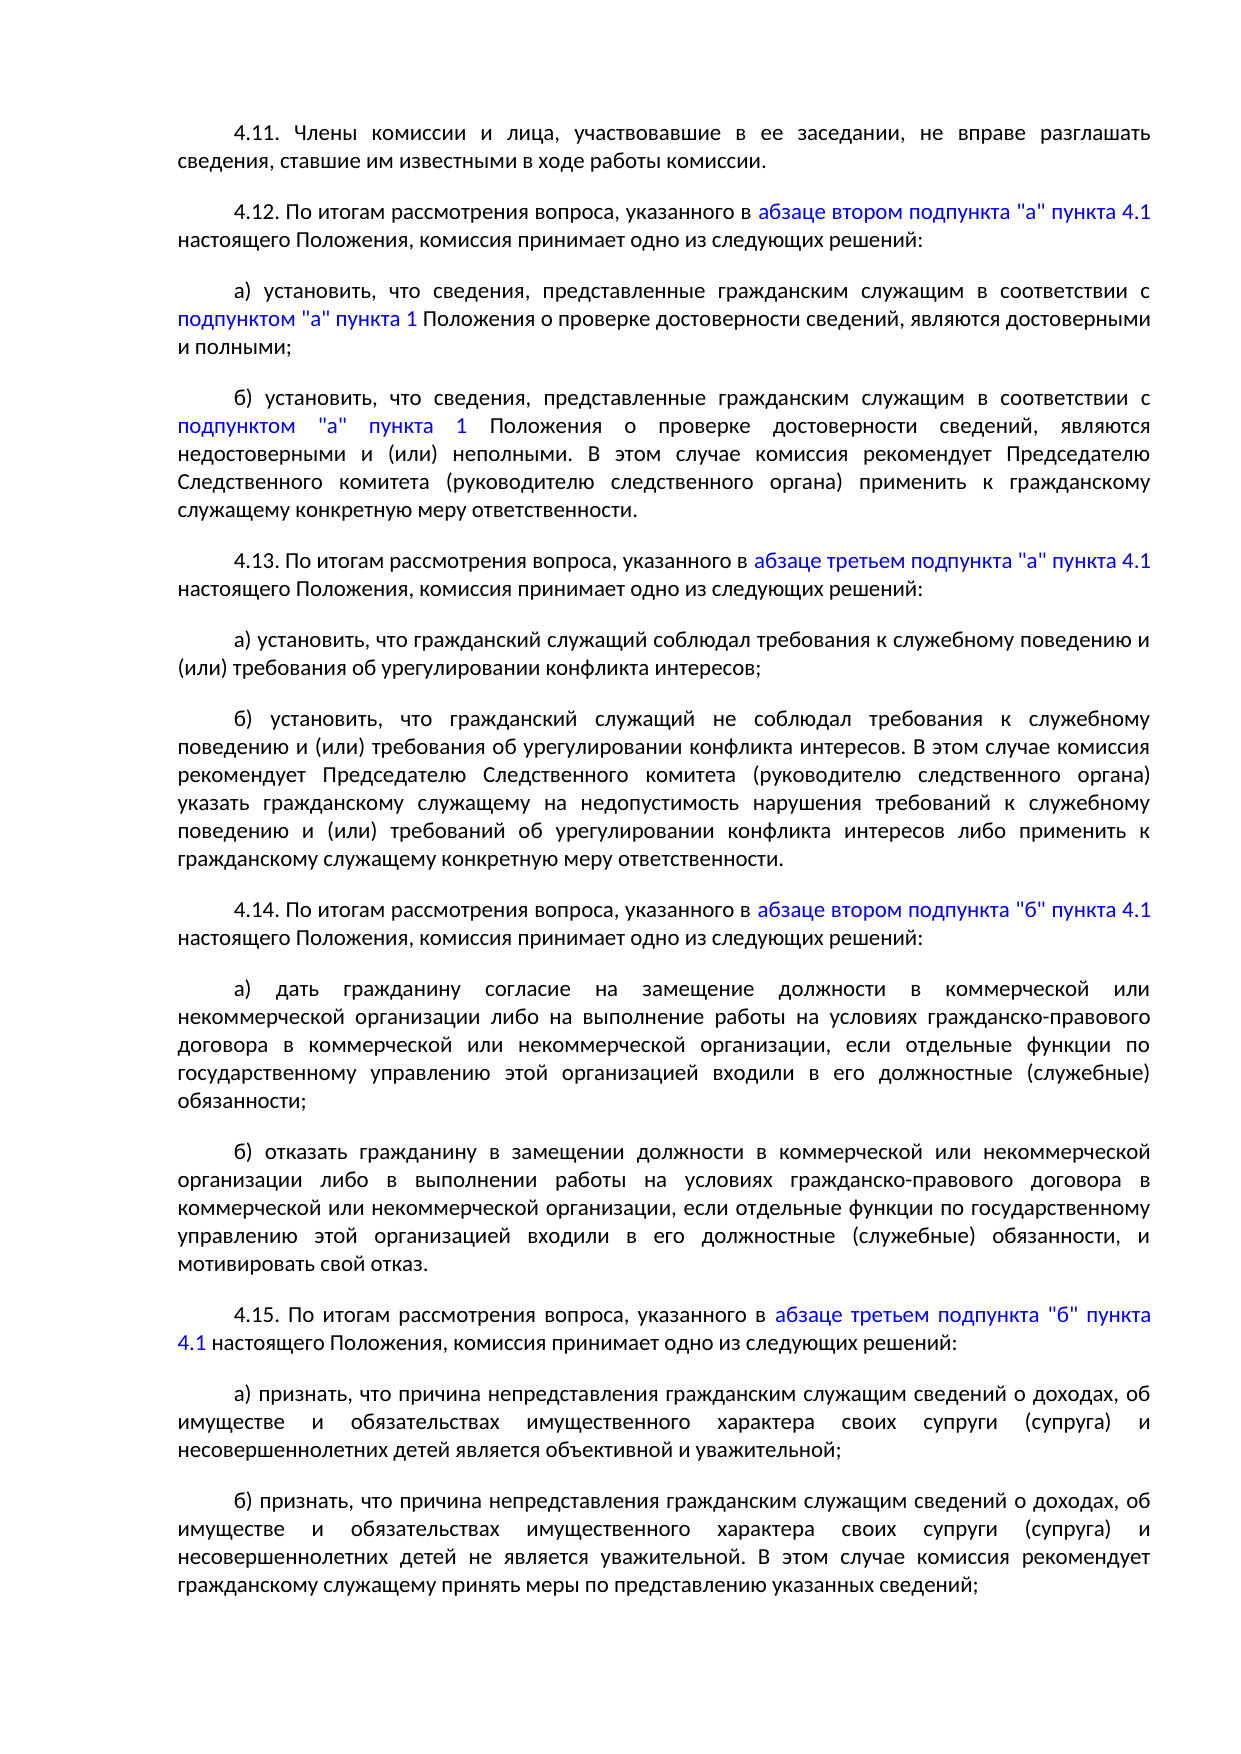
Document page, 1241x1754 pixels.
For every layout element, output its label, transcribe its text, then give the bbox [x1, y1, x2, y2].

text 4.13. По итогам рассмотрения вопроса, указанного в абзаце третьем подпункта "а" пункта 4.1 настоящего Положения, комиссия принимает одно из следующих решений: [177, 546, 1152, 602]
text б) установить, что гражданский служащий не соблюдал требования к служебному поведению и (или) требования об урегулировании конфликта интересов. В этом случае комиссия рекомендует Председателю Следственного комитета (руководителю следственного органа) указать гражданскому служащему на недопустимость нарушения требований к служебному поведению и (или) требований об урегулировании конфликта интересов либо применить к гражданскому служащему конкретную меру ответственности. [177, 704, 1152, 872]
text 4.14. По итогам рассмотрения вопроса, указанного в абзаце втором подпункта "б" пункта 4.1 настоящего Положения, комиссия принимает одно из следующих решений: [177, 895, 1152, 951]
text б) установить, что сведения, представленные гражданским служащим в соответствии с подпунктом "а" пункта 1 Положения о проверке достоверности сведений, являются недостоверными и (или) неполными. В этом случае комиссия рекомендует Председателю Следственного комитета (руководителю следственного органа) применить к гражданскому служащему конкретную меру ответственности. [177, 383, 1152, 523]
text 4.11. Члены комиссии и лица, участвовавшие в ее заседании, не вправе разглашать сведения, ставшие им известными в ходе работы комиссии. [177, 118, 1152, 174]
text 4.15. По итогам рассмотрения вопроса, указанного в абзаце третьем подпункта "б" пункта 4.1 настоящего Положения, комиссия принимает одно из следующих решений: [177, 1300, 1152, 1356]
text б) отказать гражданину в замещении должности в коммерческой или некоммерческой организации либо в выполнении работы на условиях гражданско-правового договора в коммерческой или некоммерческой организации, если отдельные функции по государственному управлению этой организацией входили в его должностные (служебные) обязанности, и мотивировать свой отказ. [177, 1137, 1152, 1277]
text а) признать, что причина непредставления гражданским служащим сведений о доходах, об имуществе и обязательствах имущественного характера своих супруги (супруга) и несовершеннолетних детей является объективной и уважительной; [177, 1379, 1152, 1463]
text а) установить, что гражданский служащий соблюдал требования к служебному поведению и (или) требования об урегулировании конфликта интересов; [177, 625, 1152, 681]
text а) установить, что сведения, представленные гражданским служащим в соответствии с подпунктом "а" пункта 1 Положения о проверке достоверности сведений, являются достоверными и полными; [177, 276, 1152, 360]
text а) дать гражданину согласие на замещение должности в коммерческой или некоммерческой организации либо на выполнение работы на условиях гражданско-правового договора в коммерческой или некоммерческой организации, если отдельные функции по государственному управлению этой организацией входили в его должностные (служебные) обязанности; [177, 974, 1152, 1114]
text б) признать, что причина непредставления гражданским служащим сведений о доходах, об имуществе и обязательствах имущественного характера своих супруги (супруга) и несовершеннолетних детей не является уважительной. В этом случае комиссия рекомендует гражданскому служащему принять меры по представлению указанных сведений; [177, 1486, 1152, 1598]
text 4.12. По итогам рассмотрения вопроса, указанного в абзаце втором подпункта "а" пункта 4.1 настоящего Положения, комиссия принимает одно из следующих решений: [177, 197, 1152, 253]
